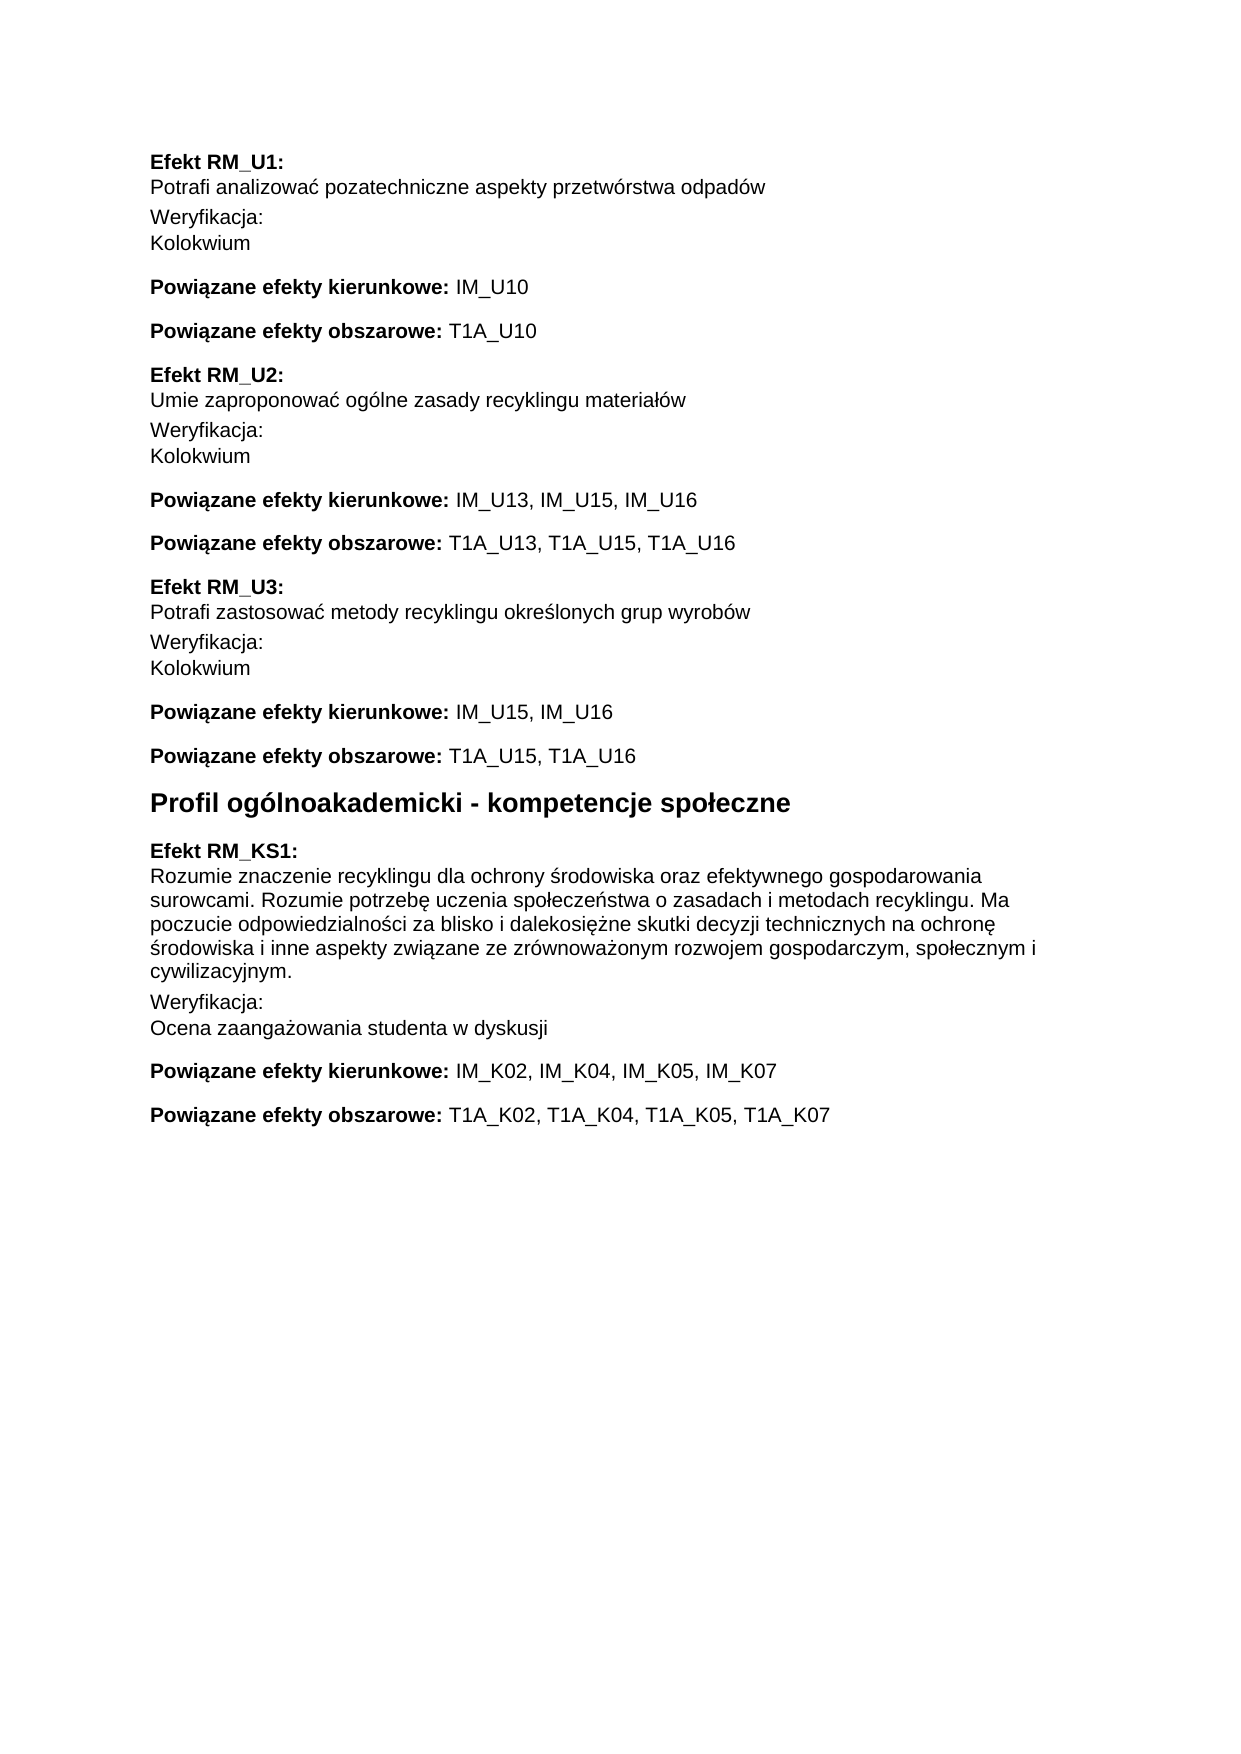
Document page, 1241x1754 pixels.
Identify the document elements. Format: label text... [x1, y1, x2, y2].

text Efekt RM_U3: [150, 575, 1090, 599]
text Weryfikacja: [150, 989, 1090, 1013]
text Powiązane efekty obszarowe: T1A_U15, T1A_U16 [150, 744, 1090, 768]
text Rozumie znaczenie recyklingu dla ochrony środowiska oraz efektywnego gospodarowania surowcami. Rozumie potrzebę uczenia społeczeństwa o zasadach i metodach recyklingu. Ma poczucie odpowiedzialności za blisko i dalekosiężne skutki decyzji technicznych na ochronę środowiska i inne aspekty związane ze zrównoważonym rozwojem gospodarczym, społecznym i cywilizacyjnym. [150, 863, 1090, 983]
text Powiązane efekty kierunkowe: IM_U15, IM_U16 [150, 700, 1090, 724]
text Umie zaproponować ogólne zasady recyklingu materiałów [150, 387, 1090, 411]
text Powiązane efekty kierunkowe: IM_U10 [150, 275, 1090, 299]
text Ocena zaangażowania studenta w dyskusji [150, 1016, 1090, 1039]
text Kolokwium [150, 444, 1090, 468]
text Powiązane efekty obszarowe: T1A_U10 [150, 319, 1090, 343]
text Powiązane efekty obszarowe: T1A_U13, T1A_U15, T1A_U16 [150, 531, 1090, 555]
text Weryfikacja: [150, 205, 1090, 229]
subtitle Profil ogólnoakademicki - kompetencje społeczne [150, 787, 1090, 819]
text Potrafi analizować pozatechniczne aspekty przetwórstwa odpadów [150, 175, 1090, 199]
text Efekt RM_U2: [150, 362, 1090, 386]
text Powiązane efekty kierunkowe: IM_K02, IM_K04, IM_K05, IM_K07 [150, 1059, 1090, 1083]
text Weryfikacja: [150, 418, 1090, 442]
text Efekt RM_KS1: [150, 838, 1090, 862]
text Kolokwium [150, 231, 1090, 255]
text Potrafi zastosować metody recyklingu określonych grup wyrobów [150, 600, 1090, 624]
text Efekt RM_U1: [150, 150, 1090, 174]
text Weryfikacja: [150, 630, 1090, 654]
text Powiązane efekty kierunkowe: IM_U13, IM_U15, IM_U16 [150, 487, 1090, 511]
text Powiązane efekty obszarowe: T1A_K02, T1A_K04, T1A_K05, T1A_K07 [150, 1103, 1090, 1127]
text Kolokwium [150, 656, 1090, 680]
